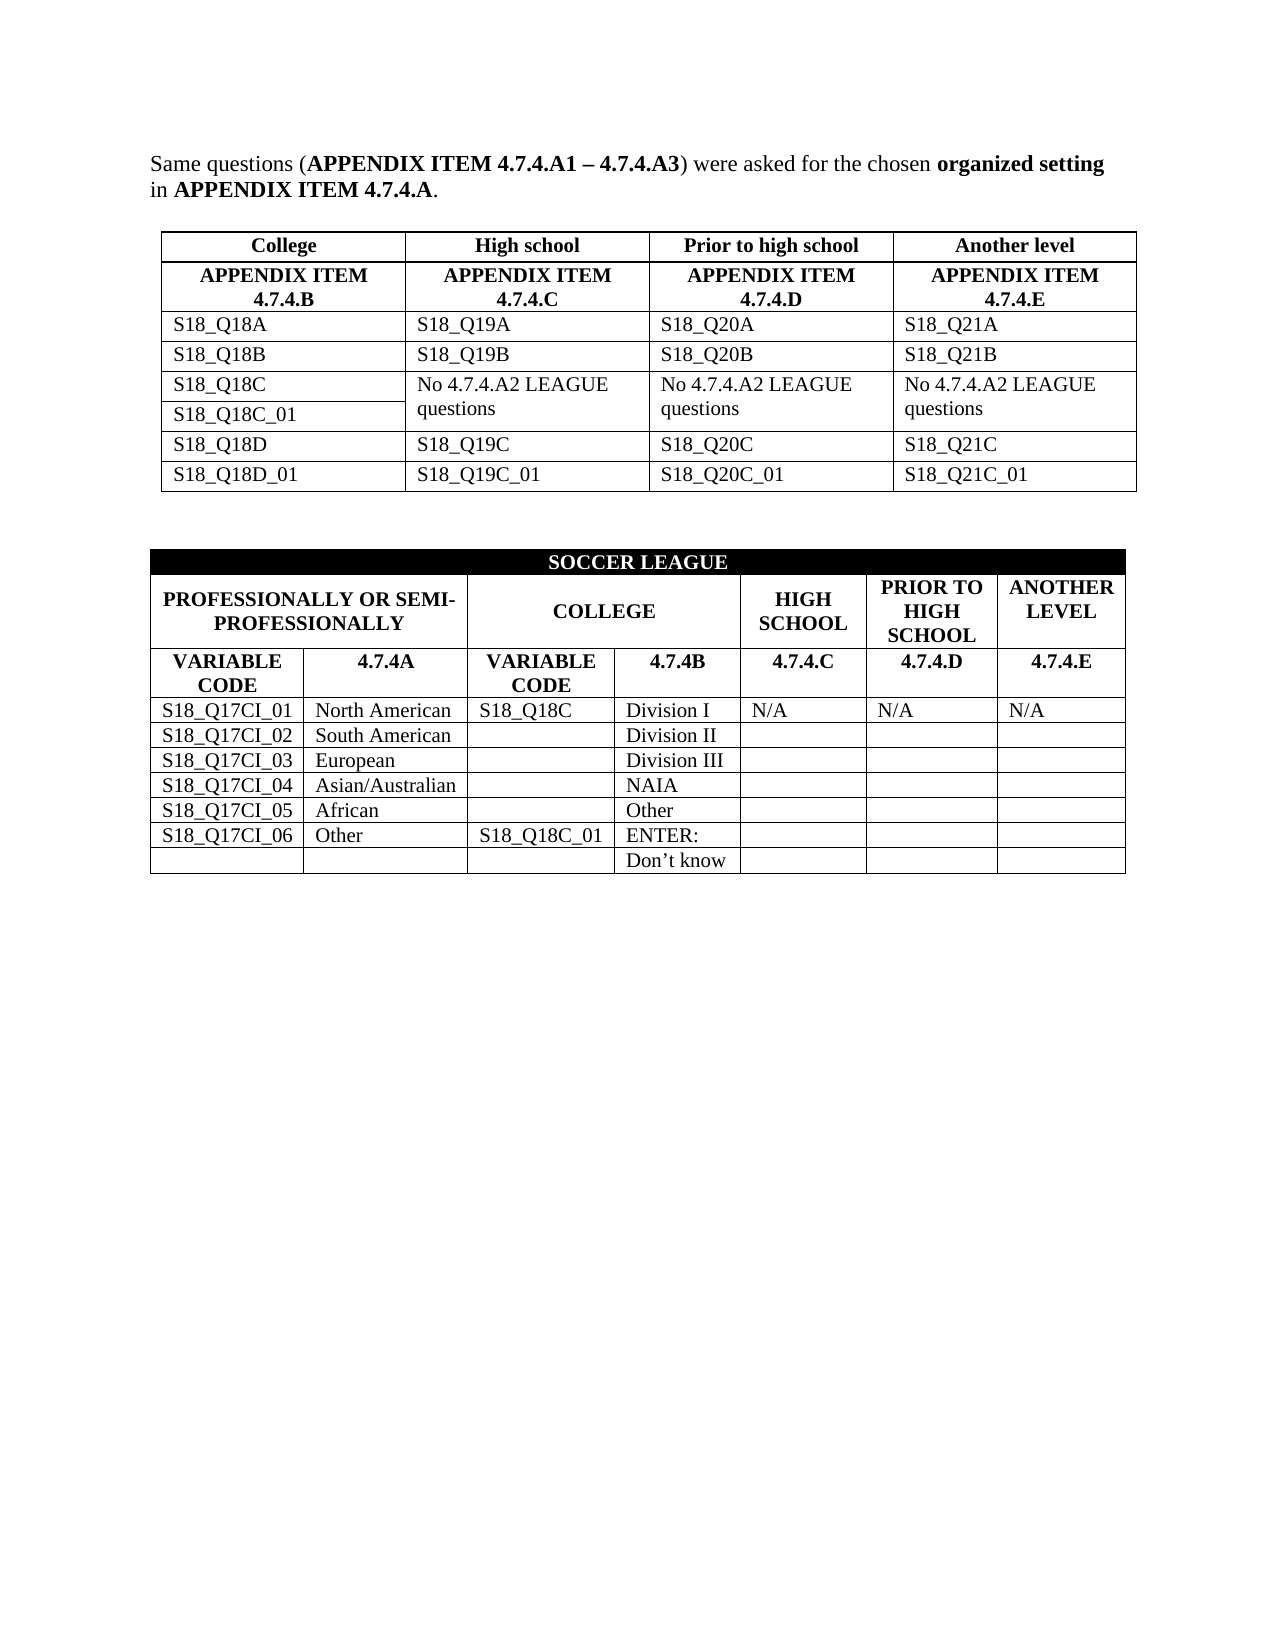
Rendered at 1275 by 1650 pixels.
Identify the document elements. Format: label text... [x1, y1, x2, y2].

table_header SOCCER LEAGUE [151, 550, 1125, 574]
table_cell APPENDIX ITEM 4.7.4.D [650, 263, 893, 311]
table_cell [867, 823, 997, 847]
table_cell [867, 773, 997, 797]
table_cell S18_Q19C_01 [406, 462, 649, 491]
table_cell S18_Q17CI_05 [151, 798, 303, 822]
table_cell S18_Q17CI_04 [151, 773, 303, 797]
table_cell VARIABLE CODE [468, 649, 614, 697]
table_cell APPENDIX ITEM 4.7.4.B [162, 263, 405, 311]
table_cell PROFESSIONALLY OR SEMI-PROFESSIONALLY [151, 575, 467, 647]
table_cell S18_Q20C [650, 432, 893, 461]
table_cell S18_Q18D_01 [162, 462, 405, 491]
table_cell [998, 748, 1125, 772]
table_cell S18_Q21A [894, 312, 1136, 341]
table_cell South American [304, 723, 467, 747]
table_cell HIGH SCHOOL [741, 575, 866, 647]
table_cell S18_Q18B [162, 342, 405, 371]
table_cell Don’t know [615, 848, 740, 872]
table_cell 4.7.4.E [998, 649, 1125, 697]
table_header Another level [894, 233, 1136, 261]
table_cell North American [304, 698, 467, 722]
table_cell [741, 773, 866, 797]
table_cell [998, 773, 1125, 797]
table_cell [741, 748, 866, 772]
table_cell APPENDIX ITEM 4.7.4.E [894, 263, 1136, 311]
table_header College [162, 233, 405, 261]
table_cell S18_Q20A [650, 312, 893, 341]
table_cell No 4.7.4.A2 LEAGUE questions [894, 372, 1136, 431]
table_cell 4.7.4.C [741, 649, 866, 697]
table_cell S18_Q18C_01 [468, 823, 614, 847]
table_cell COLLEGE [468, 575, 740, 647]
table_cell African [304, 798, 467, 822]
table_cell S18_Q20B [650, 342, 893, 371]
table_cell [468, 798, 614, 822]
table_cell [741, 823, 866, 847]
table_cell [867, 848, 997, 872]
table_cell Division I [615, 698, 740, 722]
table_cell [468, 748, 614, 772]
table_cell 4.7.4.D [867, 649, 997, 697]
table_cell 4.7.4A [304, 649, 467, 697]
table_cell [998, 848, 1125, 872]
table_cell N/A [741, 698, 866, 722]
table_cell Other [304, 823, 467, 847]
table_cell S18_Q17CI_02 [151, 723, 303, 747]
table_cell S18_Q18D [162, 432, 405, 461]
table_cell Division II [615, 723, 740, 747]
table_cell [867, 798, 997, 822]
table_cell [304, 848, 467, 872]
table_cell S18_Q19A [406, 312, 649, 341]
table_cell [468, 848, 614, 872]
table_cell N/A [998, 698, 1125, 722]
table_cell [867, 723, 997, 747]
table_header High school [406, 233, 649, 261]
table_cell Other [615, 798, 740, 822]
table_cell Division III [615, 748, 740, 772]
table_cell No 4.7.4.A2 LEAGUE questions [406, 372, 649, 431]
table_cell S18_Q17CI_01 [151, 698, 303, 722]
table_cell [741, 723, 866, 747]
table_cell S18_Q19C [406, 432, 649, 461]
table_cell NAIA [615, 773, 740, 797]
table_cell [468, 723, 614, 747]
table_cell S18_Q21B [894, 342, 1136, 371]
table_cell 4.7.4B [615, 649, 740, 697]
table_cell ANOTHER LEVEL [998, 575, 1125, 647]
table_cell [998, 823, 1125, 847]
table_cell PRIOR TO HIGH SCHOOL [867, 575, 997, 647]
table_cell [741, 798, 866, 822]
table_cell S18_Q18A [162, 312, 405, 341]
table_cell Asian/Australian [304, 773, 467, 797]
table_cell S18_Q18C [162, 372, 405, 401]
table_cell S18_Q17CI_03 [151, 748, 303, 772]
table_cell [151, 848, 303, 872]
table_cell APPENDIX ITEM 4.7.4.C [406, 263, 649, 311]
table_cell [867, 748, 997, 772]
table_cell [998, 798, 1125, 822]
table_cell S18_Q17CI_06 [151, 823, 303, 847]
text Same questions (APPENDIX ITEM 4.7.4.A1 – 4.7.4.A3) were asked for the chosen organized setting in APPENDIX ITEM 4.7.4.A. [150, 150, 1125, 203]
table_cell [741, 848, 866, 872]
table_cell No 4.7.4.A2 LEAGUE questions [650, 372, 893, 431]
table_cell N/A [867, 698, 997, 722]
table_cell S18_Q18C_01 [162, 402, 405, 431]
table_cell ENTER: [615, 823, 740, 847]
table_cell European [304, 748, 467, 772]
table_cell S18_Q20C_01 [650, 462, 893, 491]
table_cell S18_Q18C [468, 698, 614, 722]
table_cell S18_Q21C [894, 432, 1136, 461]
table_header Prior to high school [650, 233, 893, 261]
table_cell [468, 773, 614, 797]
table_cell VARIABLE CODE [151, 649, 303, 697]
table_cell S18_Q21C_01 [894, 462, 1136, 491]
table_cell S18_Q19B [406, 342, 649, 371]
table_cell [998, 723, 1125, 747]
